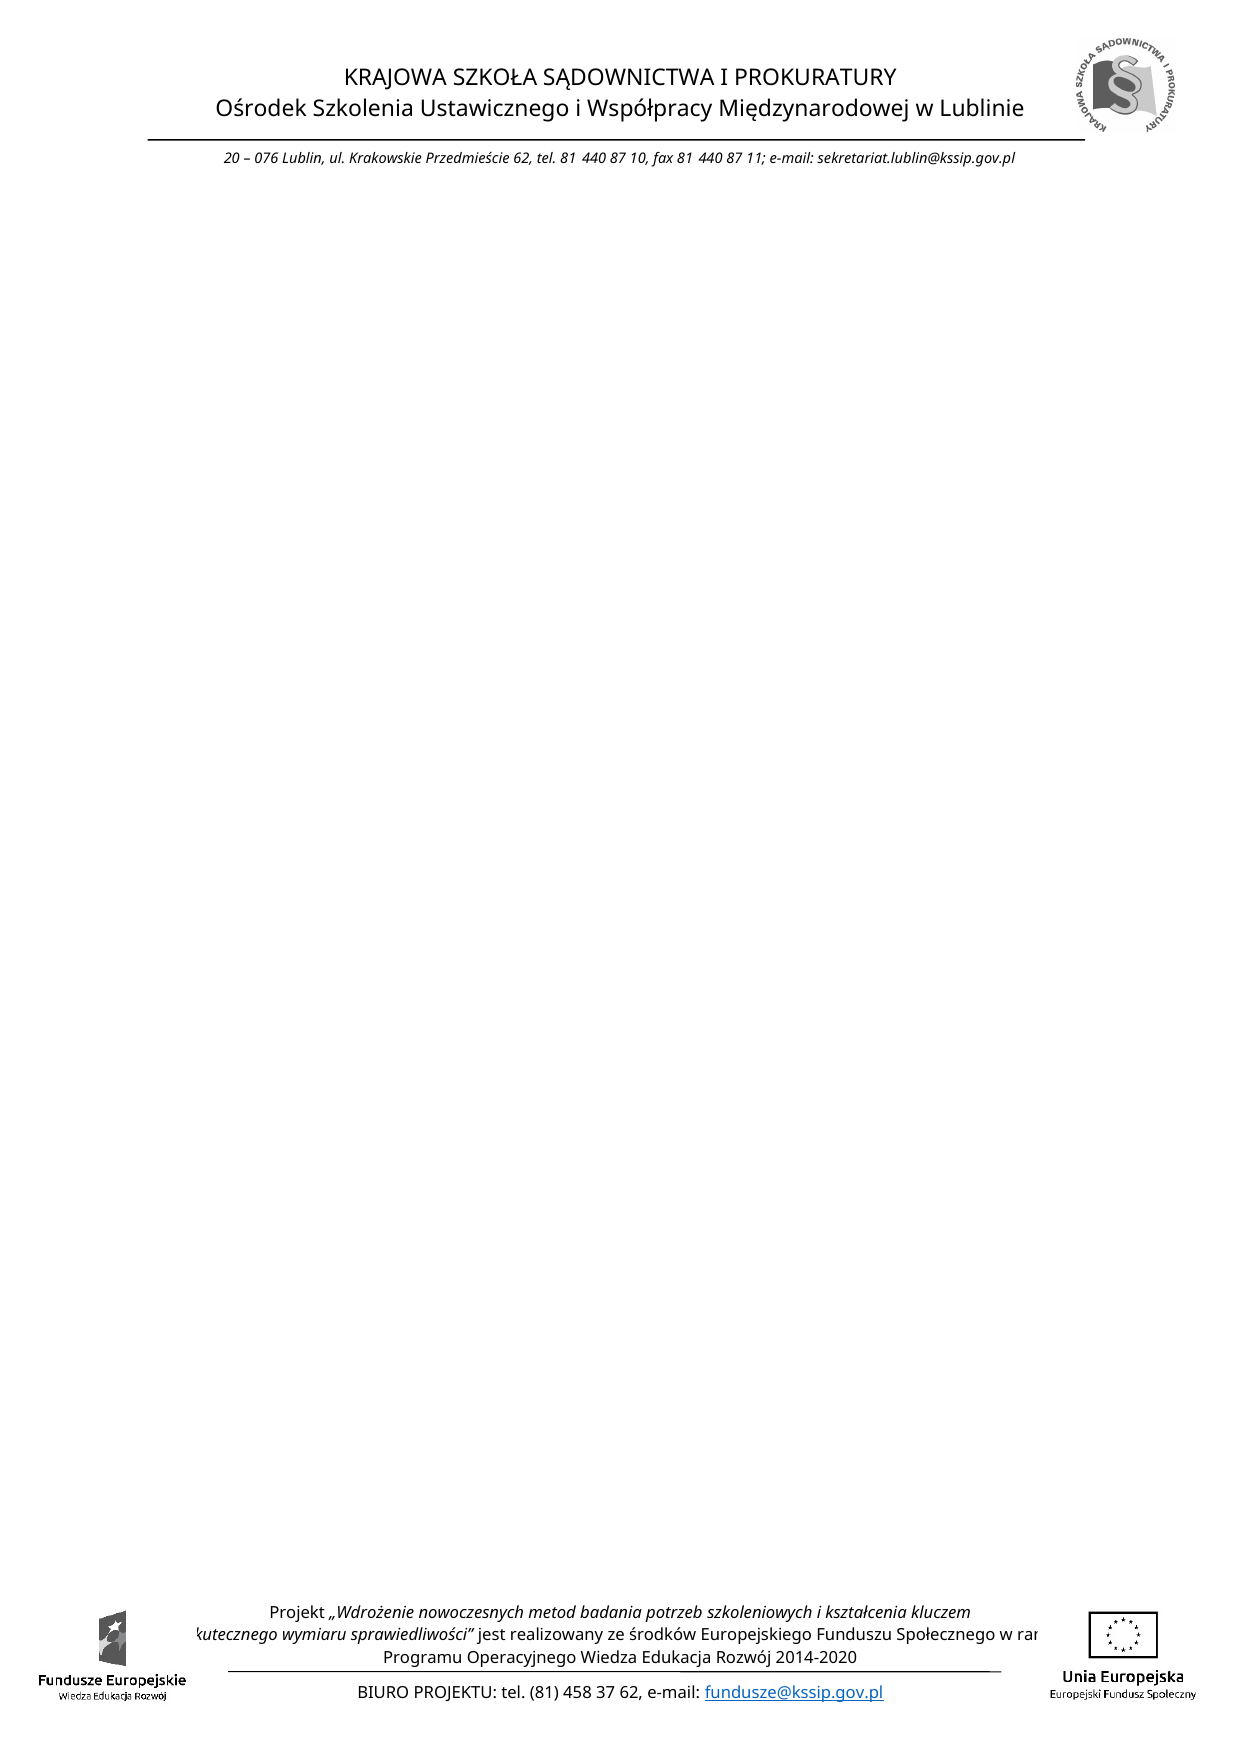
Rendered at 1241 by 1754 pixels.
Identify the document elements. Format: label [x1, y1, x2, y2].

picture [25, 1597, 197, 1709]
picture [1075, 37, 1176, 133]
picture [1035, 1597, 1208, 1710]
